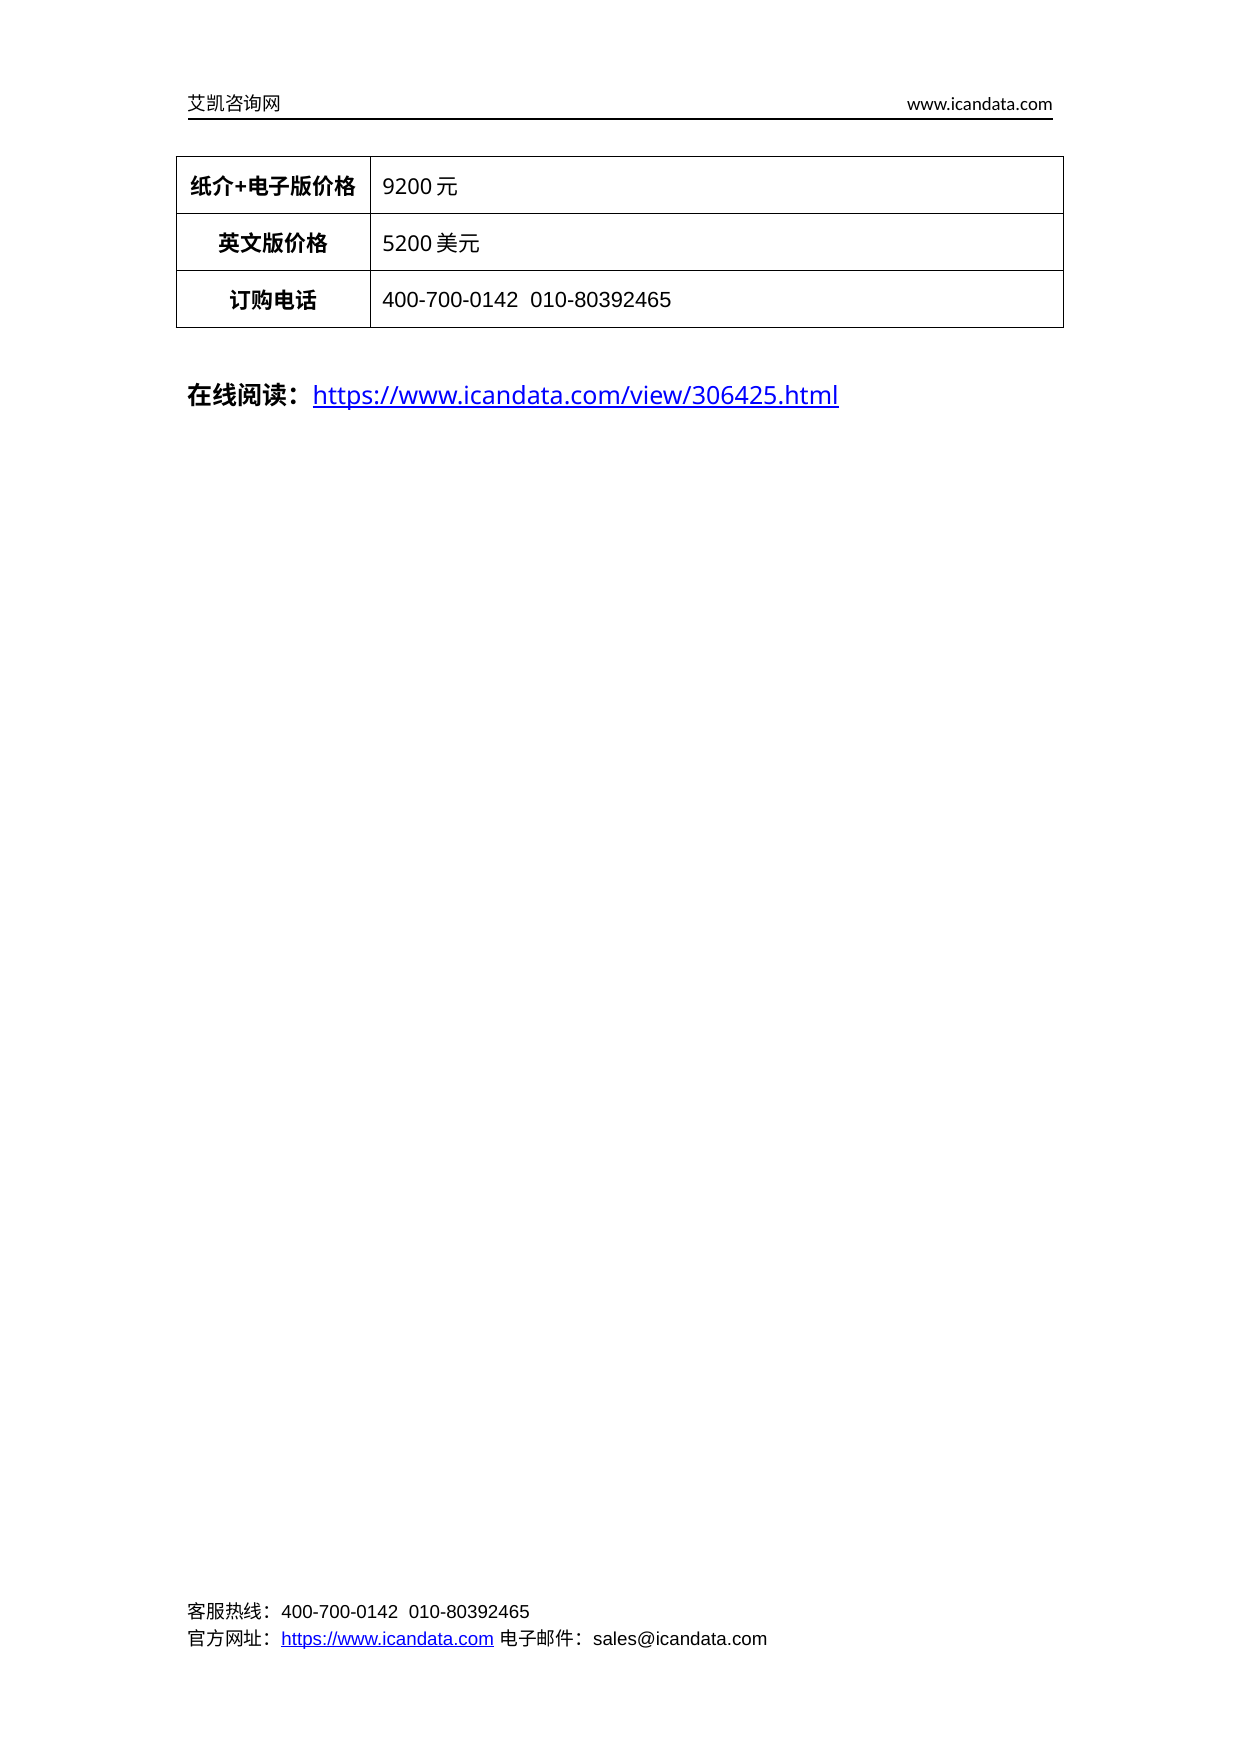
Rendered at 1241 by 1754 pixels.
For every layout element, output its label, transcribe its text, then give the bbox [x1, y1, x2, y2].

table_cell 5200美元 [371, 214, 1063, 270]
text 在线阅读：https://www.icandata.com/view/306425.html [187, 361, 1053, 426]
table_cell 纸介+电子版价格 [177, 157, 370, 213]
table_cell 9200元 [371, 157, 1063, 213]
table_cell 400-700-0142 010-80392465 [371, 271, 1063, 327]
table_cell 订购电话 [177, 271, 370, 327]
table_cell 英文版价格 [177, 214, 370, 270]
